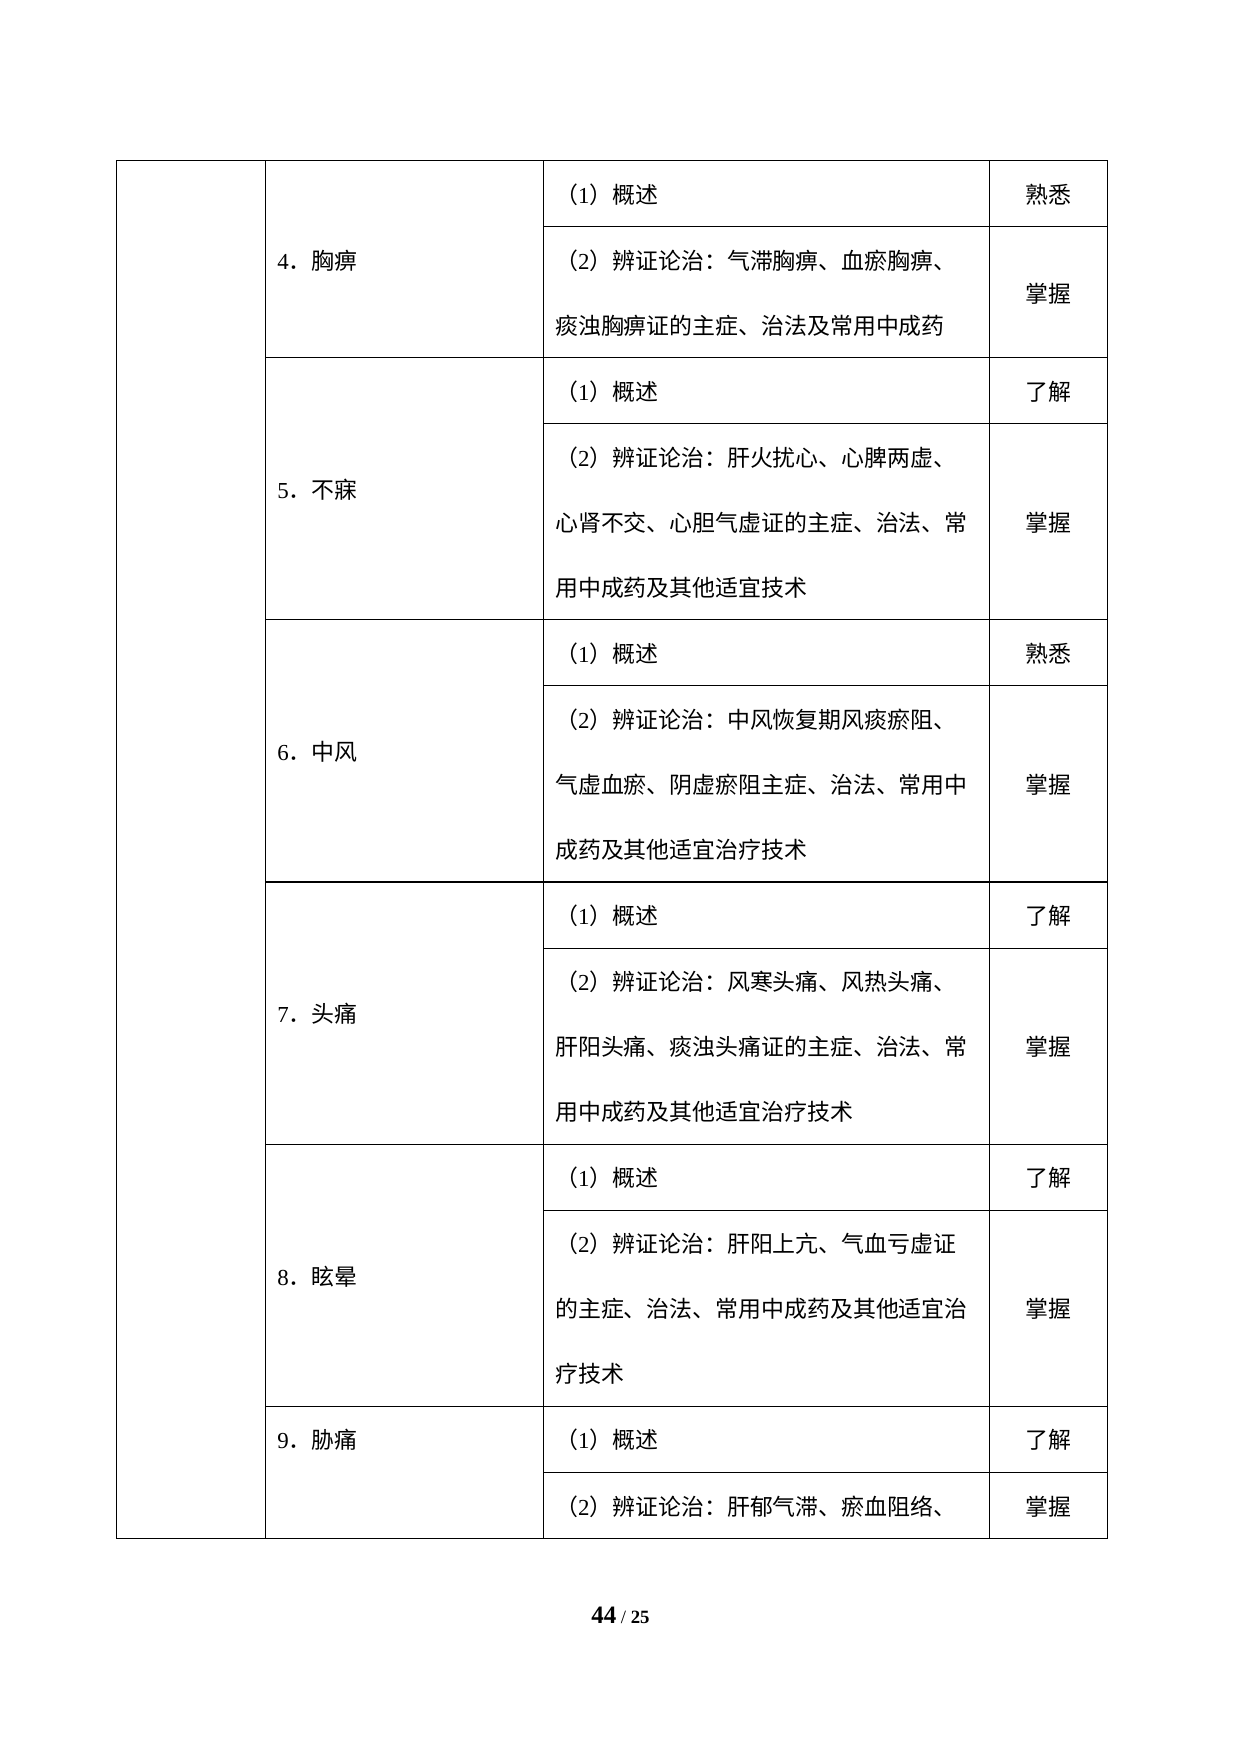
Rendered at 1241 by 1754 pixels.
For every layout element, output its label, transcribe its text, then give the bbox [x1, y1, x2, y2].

table_cell （2）辨证论治：肝阳上亢、气血亏虚证的主症、治法、常用中成药及其他适宜治疗技术 [544, 1211, 989, 1406]
table_cell 掌握 [990, 686, 1107, 881]
table_cell 5．不寐 [266, 358, 543, 619]
table_cell 了解 [990, 1145, 1107, 1209]
table_cell 掌握 [990, 424, 1107, 619]
table_cell （2）辨证论治：气滞胸痹、血瘀胸痹、痰浊胸痹证的主症、治法及常用中成药 [544, 227, 989, 357]
table_cell （1）概述 [544, 161, 989, 226]
table_cell （2）辨证论治：肝火扰心、心脾两虚、心肾不交、心胆气虚证的主症、治法、常用中成药及其他适宜技术 [544, 424, 989, 619]
table_cell 熟悉 [990, 620, 1107, 685]
table_cell 了解 [990, 1407, 1107, 1472]
table_cell （1）概述 [544, 620, 989, 685]
table_cell 掌握 [990, 1211, 1107, 1406]
table_cell 9．胁痛 [266, 1407, 543, 1538]
table_cell 7．头痛 [266, 883, 543, 1143]
table_cell 掌握 [990, 227, 1107, 357]
table_cell （2）辨证论治：风寒头痛、风热头痛、肝阳头痛、痰浊头痛证的主症、治法、常用中成药及其他适宜治疗技术 [544, 949, 989, 1143]
table_cell 4．胸痹 [266, 161, 543, 357]
table_cell 6．中风 [266, 620, 543, 881]
table_cell （1）概述 [544, 358, 989, 423]
table_cell （1）概述 [544, 1407, 989, 1472]
table_cell 掌握 [990, 1473, 1107, 1538]
table_cell （2）辨证论治：中风恢复期风痰瘀阻、气虚血瘀、阴虚瘀阻主症、治法、常用中成药及其他适宜治疗技术 [544, 686, 989, 881]
table_cell 掌握 [990, 949, 1107, 1143]
table_cell 了解 [990, 358, 1107, 423]
table_cell 熟悉 [990, 161, 1107, 226]
table_cell 了解 [990, 883, 1107, 947]
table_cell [544, 1473, 989, 1538]
table_cell （1）概述 [544, 883, 989, 947]
table_cell 8．眩晕 [266, 1145, 543, 1406]
table_cell （1）概述 [544, 1145, 989, 1209]
